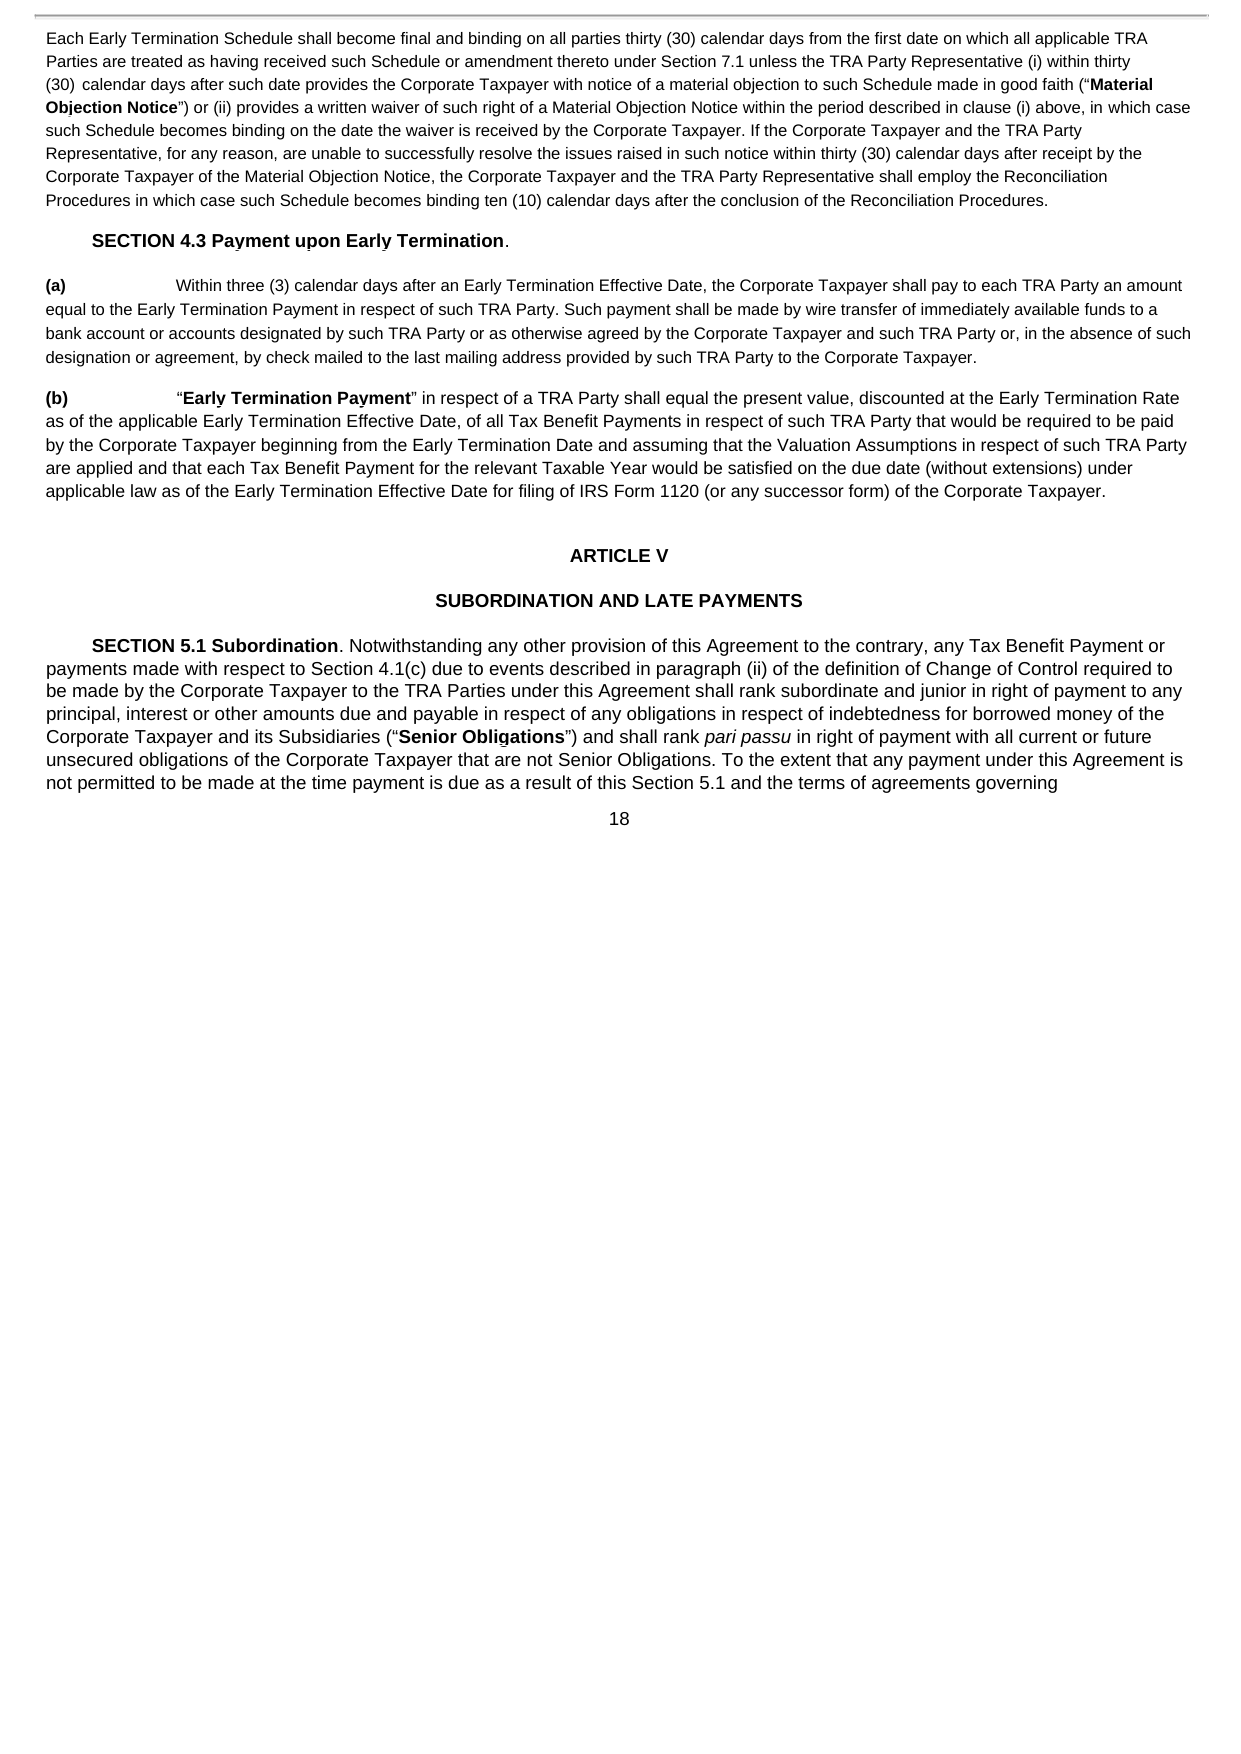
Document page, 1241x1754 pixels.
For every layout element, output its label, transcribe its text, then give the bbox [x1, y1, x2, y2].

text 18 [45, 807, 1193, 829]
text Each Early Termination Schedule shall become final and binding on all parties thirty (30) calendar days from the first date on which all applicable TRA Parties are treated as having received such Schedule or amendment thereto under Section 7.1 unless the TRA Party Representative (i) within thirty [46, 28, 1184, 71]
list calendar days after such date provides the Corporate Taxpayer with notice of a material objection to such Schedule made in good faith (“Material Objection Notice”) or (ii) provides a written waiver of such right of a Material Objection Notice within the period described in clause (i) above, in which case such Schedule becomes binding on the date the waiver is received by the Corporate Taxpayer. If the Corporate Taxpayer and the TRA Party Representative, for any reason, are unable to successfully resolve the issues raised in such notice within thirty (30) calendar days after receipt by the Corporate Taxpayer of the Material Objection Notice, the Corporate Taxpayer and the TRA Party Representative shall employ the Reconciliation Procedures in which case such Schedule becomes binding ten (10) calendar days after the conclusion of the Reconciliation Procedures. [45, 75, 1192, 209]
text SECTION 5.1 Subordination. Notwithstanding any other provision of this Agreement to the contrary, any Tax Benefit Payment or payments made with respect to Section 4.1(c) due to events described in paragraph (ii) of the definition of Change of Control required to be made by the Corporate Taxpayer to the TRA Parties under this Agreement shall rank subordinate and junior in right of payment to any principal, interest or other amounts due and payable in respect of any obligations in respect of indebtedness for borrowed money of the Corporate Taxpayer and its Subsidiaries (“Senior Obligations”) and shall rank pari passu in right of payment with all current or future unsecured obligations of the Corporate Taxpayer that are not Senior Obligations. To the extent that any payment under this Agreement is not permitted to be made at the time payment is due as a result of this Section 5.1 and the terms of agreements governing [46, 634, 1192, 793]
text SECTION 4.3 Payment upon Early Termination. [92, 230, 1192, 252]
picture [32, 14, 1209, 21]
text SUBORDINATION AND LATE PAYMENTS [45, 589, 1193, 611]
list “Early Termination Payment” in respect of a TRA Party shall equal the present value, discounted at the Early Termination Rate as of the applicable Early Termination Effective Date, of all Tax Benefit Payments in respect of such TRA Party that would be required to be paid by the Corporate Taxpayer beginning from the Early Termination Date and assuming that the Valuation Assumptions in respect of such TRA Party are applied and that each Tax Benefit Payment for the relevant Taxable Year would be satisfied on the due date (without extensions) under applicable law as of the Early Termination Effective Date for filing of IRS Form 1120 (or any successor form) of the Corporate Taxpayer. [45, 387, 1192, 502]
list Within three (3) calendar days after an Early Termination Effective Date, the Corporate Taxpayer shall pay to each TRA Party an amount equal to the Early Termination Payment in respect of such TRA Party. Such payment shall be made by wire transfer of immediately available funds to a bank account or accounts designated by such TRA Party or as otherwise agreed by the Corporate Taxpayer and such TRA Party or, in the absence of such designation or agreement, by check mailed to the last mailing address provided by such TRA Party to the Corporate Taxpayer. [45, 276, 1192, 367]
text ARTICLE V [45, 544, 1193, 566]
